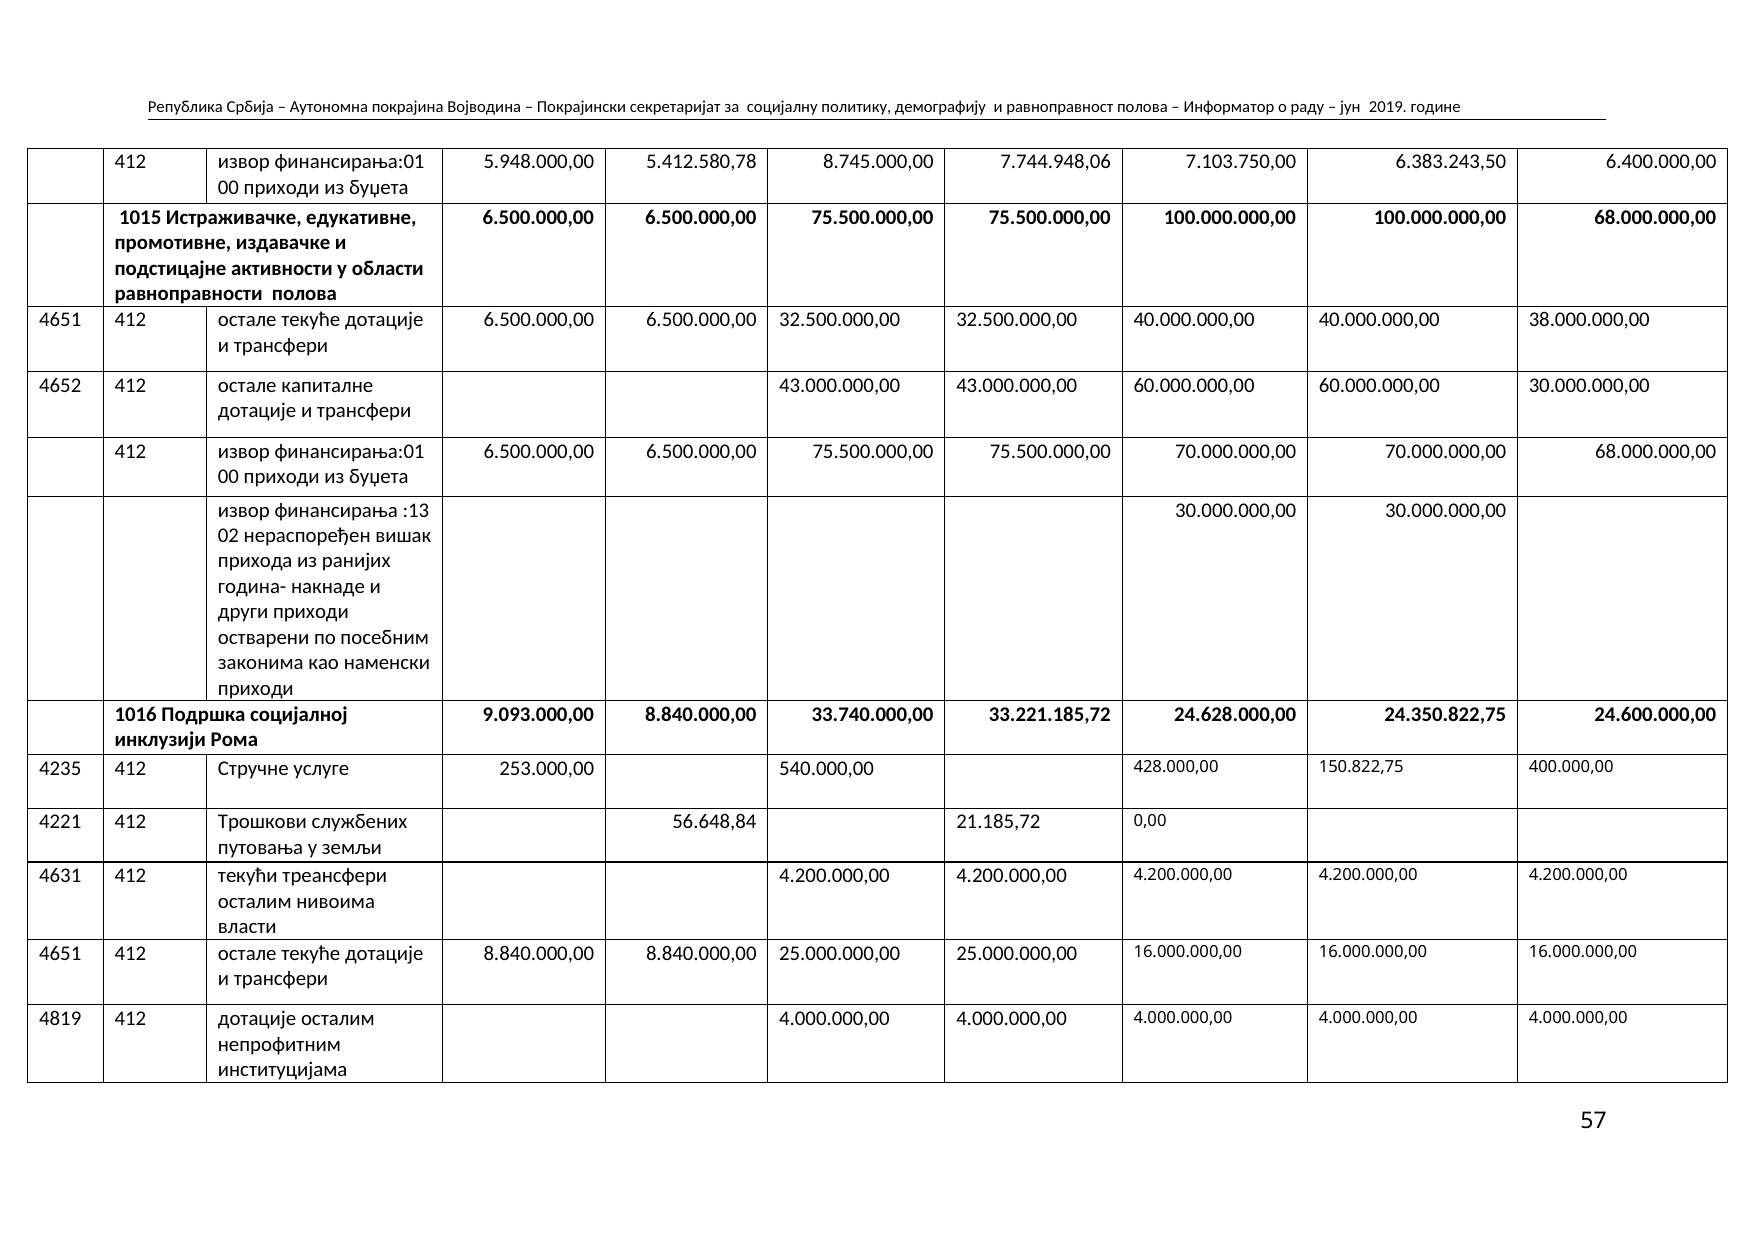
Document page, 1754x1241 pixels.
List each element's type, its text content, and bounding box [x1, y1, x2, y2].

table_cell 75.500.000,00 [768, 204, 944, 306]
table_cell 5.412.580,78 [606, 149, 767, 203]
table_cell 412 [104, 438, 206, 496]
table_cell извор финансирања:01 00 приходи из буџета [207, 438, 442, 496]
table_cell 4.000.000,00 [1308, 1005, 1517, 1082]
table_cell 6.383.243,50 [1308, 149, 1517, 203]
table_cell [606, 863, 767, 939]
table_cell 6.500.000,00 [606, 307, 767, 371]
table_cell 4651 [28, 307, 103, 371]
table_cell 4221 [28, 809, 103, 861]
table_cell 75.500.000,00 [768, 438, 944, 496]
table_cell Трошкови службених путовања у земљи [207, 809, 442, 861]
table_cell [28, 701, 103, 754]
table_cell 540.000,00 [768, 755, 944, 808]
table_cell извор финансирања:01 00 приходи из буџета [207, 149, 442, 203]
table_cell 8.840.000,00 [606, 940, 767, 1004]
table_cell 100.000.000,00 [1308, 204, 1517, 306]
table_cell 70.000.000,00 [1123, 438, 1307, 496]
table_cell 6.500.000,00 [443, 307, 605, 371]
table_cell 4652 [28, 372, 103, 437]
table_cell 56.648,84 [606, 809, 767, 861]
table_cell Стручне услуге [207, 755, 442, 808]
table_cell 43.000.000,00 [945, 372, 1122, 437]
table_cell 7.103.750,00 [1123, 149, 1307, 203]
table_cell 8.745.000,00 [768, 149, 944, 203]
table_cell 4.200.000,00 [1518, 863, 1727, 939]
table_cell [768, 809, 944, 861]
table_cell [104, 497, 206, 700]
table_cell 4819 [28, 1005, 103, 1082]
table_cell 412 [104, 307, 206, 371]
table_cell [28, 497, 103, 700]
table_cell 4235 [28, 755, 103, 808]
table_cell [945, 755, 1122, 808]
table_cell извор финансирања :13 02 нераспоређен вишак прихода из ранијих година- накнаде и други приходи остварени по посебним законима као наменски приходи [207, 497, 442, 700]
table_cell 6.500.000,00 [606, 204, 767, 306]
table_cell 33.740.000,00 [768, 701, 944, 754]
table_cell 60.000.000,00 [1308, 372, 1517, 437]
table_cell 68.000.000,00 [1518, 438, 1727, 496]
table_cell [1518, 497, 1727, 700]
table_cell [768, 497, 944, 700]
table_cell 75.500.000,00 [945, 204, 1122, 306]
table_cell 412 [104, 1005, 206, 1082]
table_cell 6.500.000,00 [443, 438, 605, 496]
table_cell [1308, 809, 1517, 861]
table_cell 7.744.948,06 [945, 149, 1122, 203]
table_cell [443, 863, 605, 939]
table_cell 5.948.000,00 [443, 149, 605, 203]
table_cell [443, 372, 605, 437]
table_cell 30.000.000,00 [1308, 497, 1517, 700]
table_cell 100.000.000,00 [1123, 204, 1307, 306]
table_cell 4.000.000,00 [1123, 1005, 1307, 1082]
table_cell [443, 497, 605, 700]
table_cell остале текуће дотације и трансфери [207, 940, 442, 1004]
table_cell 40.000.000,00 [1308, 307, 1517, 371]
table_cell 412 [104, 755, 206, 808]
table_cell 412 [104, 149, 206, 203]
table_cell 428.000,00 [1123, 755, 1307, 808]
table_cell 16.000.000,00 [1308, 940, 1517, 1004]
table_cell [443, 1005, 605, 1082]
table_cell 25.000.000,00 [768, 940, 944, 1004]
table_cell 24.628.000,00 [1123, 701, 1307, 754]
table_cell 33.221.185,72 [945, 701, 1122, 754]
table_cell 1015 Истраживачке, едукативне, промотивне, издавачке и подстицајне активности у области равноправности полова [104, 204, 442, 306]
table_cell 43.000.000,00 [768, 372, 944, 437]
table_cell 4631 [28, 863, 103, 939]
table_cell [606, 1005, 767, 1082]
table_cell 40.000.000,00 [1123, 307, 1307, 371]
table_cell 32.500.000,00 [768, 307, 944, 371]
table_cell 70.000.000,00 [1308, 438, 1517, 496]
table_cell 30.000.000,00 [1123, 497, 1307, 700]
table_cell 4.200.000,00 [1308, 863, 1517, 939]
table_cell 68.000.000,00 [1518, 204, 1727, 306]
table_cell 16.000.000,00 [1518, 940, 1727, 1004]
table_cell 6.500.000,00 [606, 438, 767, 496]
table_cell 1016 Подршка социјалној инклузији Рома [104, 701, 442, 754]
table_cell 25.000.000,00 [945, 940, 1122, 1004]
table_cell 30.000.000,00 [1518, 372, 1727, 437]
table_cell [606, 755, 767, 808]
table_cell 400.000,00 [1518, 755, 1727, 808]
table_cell 0,00 [1123, 809, 1307, 861]
table_cell 32.500.000,00 [945, 307, 1122, 371]
table_cell [1518, 809, 1727, 861]
table_cell 21.185,72 [945, 809, 1122, 861]
table_cell 412 [104, 940, 206, 1004]
table_cell 6.400.000,00 [1518, 149, 1727, 203]
table_cell 6.500.000,00 [443, 204, 605, 306]
table_cell 75.500.000,00 [945, 438, 1122, 496]
table_cell 24.600.000,00 [1518, 701, 1727, 754]
table_cell 4.200.000,00 [768, 863, 944, 939]
table_cell 4.200.000,00 [1123, 863, 1307, 939]
table_cell [443, 809, 605, 861]
table_cell 150.822,75 [1308, 755, 1517, 808]
table_cell 16.000.000,00 [1123, 940, 1307, 1004]
table_cell 8.840.000,00 [606, 701, 767, 754]
table_cell 4.000.000,00 [768, 1005, 944, 1082]
table_cell 38.000.000,00 [1518, 307, 1727, 371]
table_cell 253.000,00 [443, 755, 605, 808]
table_cell [606, 372, 767, 437]
table_cell остале текуће дотације и трансфери [207, 307, 442, 371]
table_cell текући треансфери осталим нивоима власти [207, 863, 442, 939]
table_cell остале капиталне дотације и трансфери [207, 372, 442, 437]
table_cell [945, 497, 1122, 700]
table_cell [606, 497, 767, 700]
table_cell 4.000.000,00 [945, 1005, 1122, 1082]
table_cell 412 [104, 809, 206, 861]
table_cell 9.093.000,00 [443, 701, 605, 754]
table_cell [28, 204, 103, 306]
table_cell 60.000.000,00 [1123, 372, 1307, 437]
table_cell 4651 [28, 940, 103, 1004]
table_cell 8.840.000,00 [443, 940, 605, 1004]
table_cell 412 [104, 372, 206, 437]
table_cell 24.350.822,75 [1308, 701, 1517, 754]
table_cell [28, 438, 103, 496]
table_cell 412 [104, 863, 206, 939]
table_cell [28, 149, 103, 203]
table_cell 4.200.000,00 [945, 863, 1122, 939]
table_cell дотације осталим непрофитним институцијама [207, 1005, 442, 1082]
table_cell 4.000.000,00 [1518, 1005, 1727, 1082]
